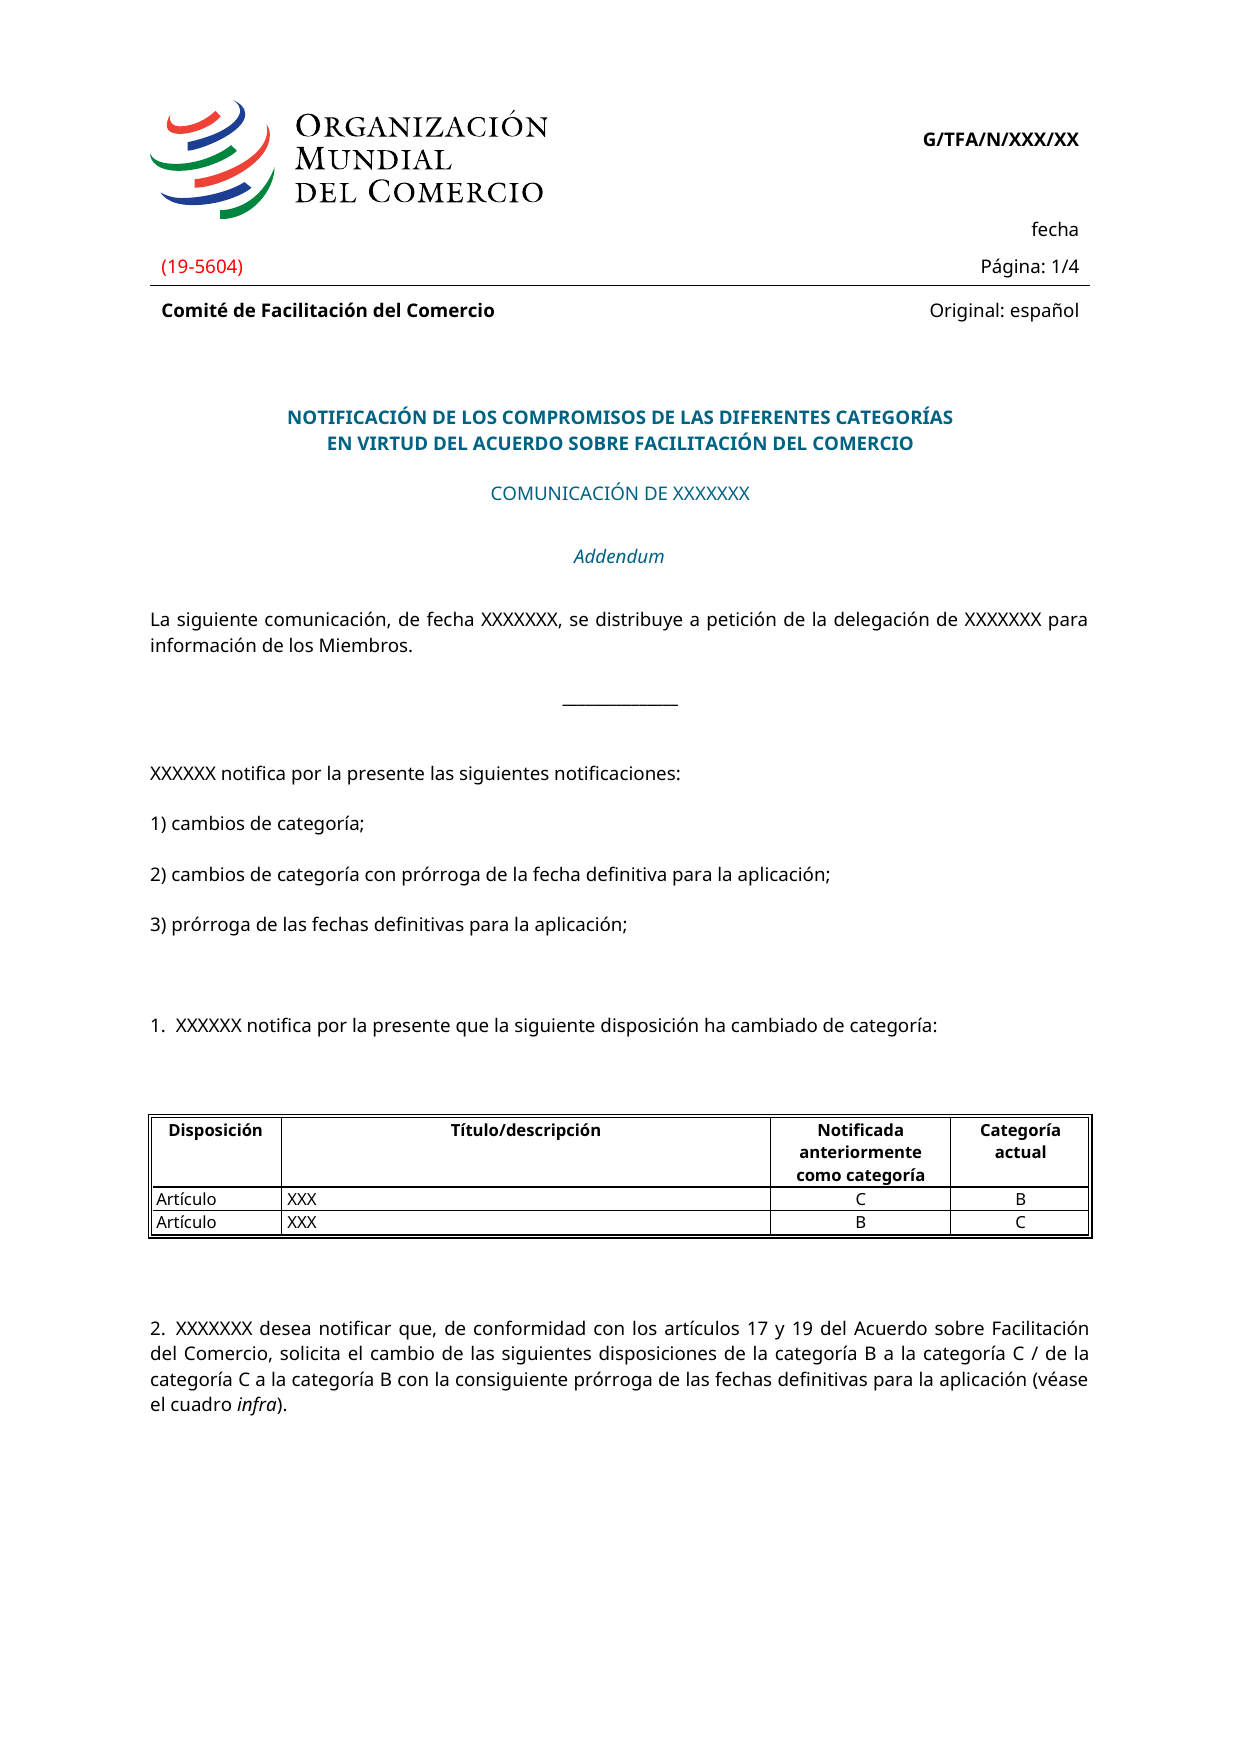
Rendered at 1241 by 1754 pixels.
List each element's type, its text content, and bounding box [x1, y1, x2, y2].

table_cell XXX [282, 1211, 770, 1234]
table_cell C [951, 1211, 1088, 1234]
table_header Categoría actual [951, 1118, 1088, 1186]
table_header Disposición [152, 1118, 281, 1186]
title Addendum [150, 544, 1090, 569]
text 2) cambios de categoría con prórroga de la fecha definitiva para la aplicación; [150, 861, 1090, 886]
text _______________ [150, 683, 1090, 709]
table_cell Artículo [152, 1211, 281, 1234]
text XXXXXXX desea notificar que, de conformidad con los artículos 17 y 19 del Acuerdo sobre Facilitación del Comercio, solicita el cambio de las siguientes disposiciones de la categoría B a la categoría C / de la categoría C a la categoría B con la consiguiente prórroga de las fechas definitivas para la aplicación (véase el cuadro infra). [150, 1315, 1090, 1417]
text XXXXXX notifica por la presente que la siguiente disposición ha cambiado de categoría: [150, 1012, 1090, 1038]
table_cell B [771, 1211, 950, 1234]
text 1) cambios de categoría; [150, 810, 1090, 836]
title COMUNICACIÓN DE XXXXXXX [150, 481, 1090, 506]
table_cell B [951, 1188, 1088, 1210]
table_header Notificada anteriormente como categoría [771, 1118, 950, 1186]
table_cell C [771, 1188, 950, 1210]
table_header Título/descripción [282, 1118, 770, 1186]
table_cell Artículo [152, 1187, 281, 1210]
title NOTIFICACIÓN DE LOS COMPROMISOS DE LAS DIFERENTES CATEGORÍAS EN VIRTUD DEL ACUERDO SOBRE FACILITACIÓN DEL COMERCIO [150, 405, 1090, 456]
table_cell XXX [282, 1188, 770, 1210]
text XXXXXX notifica por la presente las siguientes notificaciones: [150, 760, 1090, 785]
text La siguiente comunicación, de fecha XXXXXXX, se distribuye a petición de la delegación de XXXXXXX para información de los Miembros. [150, 607, 1090, 658]
text 3) prórroga de las fechas definitivas para la aplicación; [150, 911, 1090, 937]
